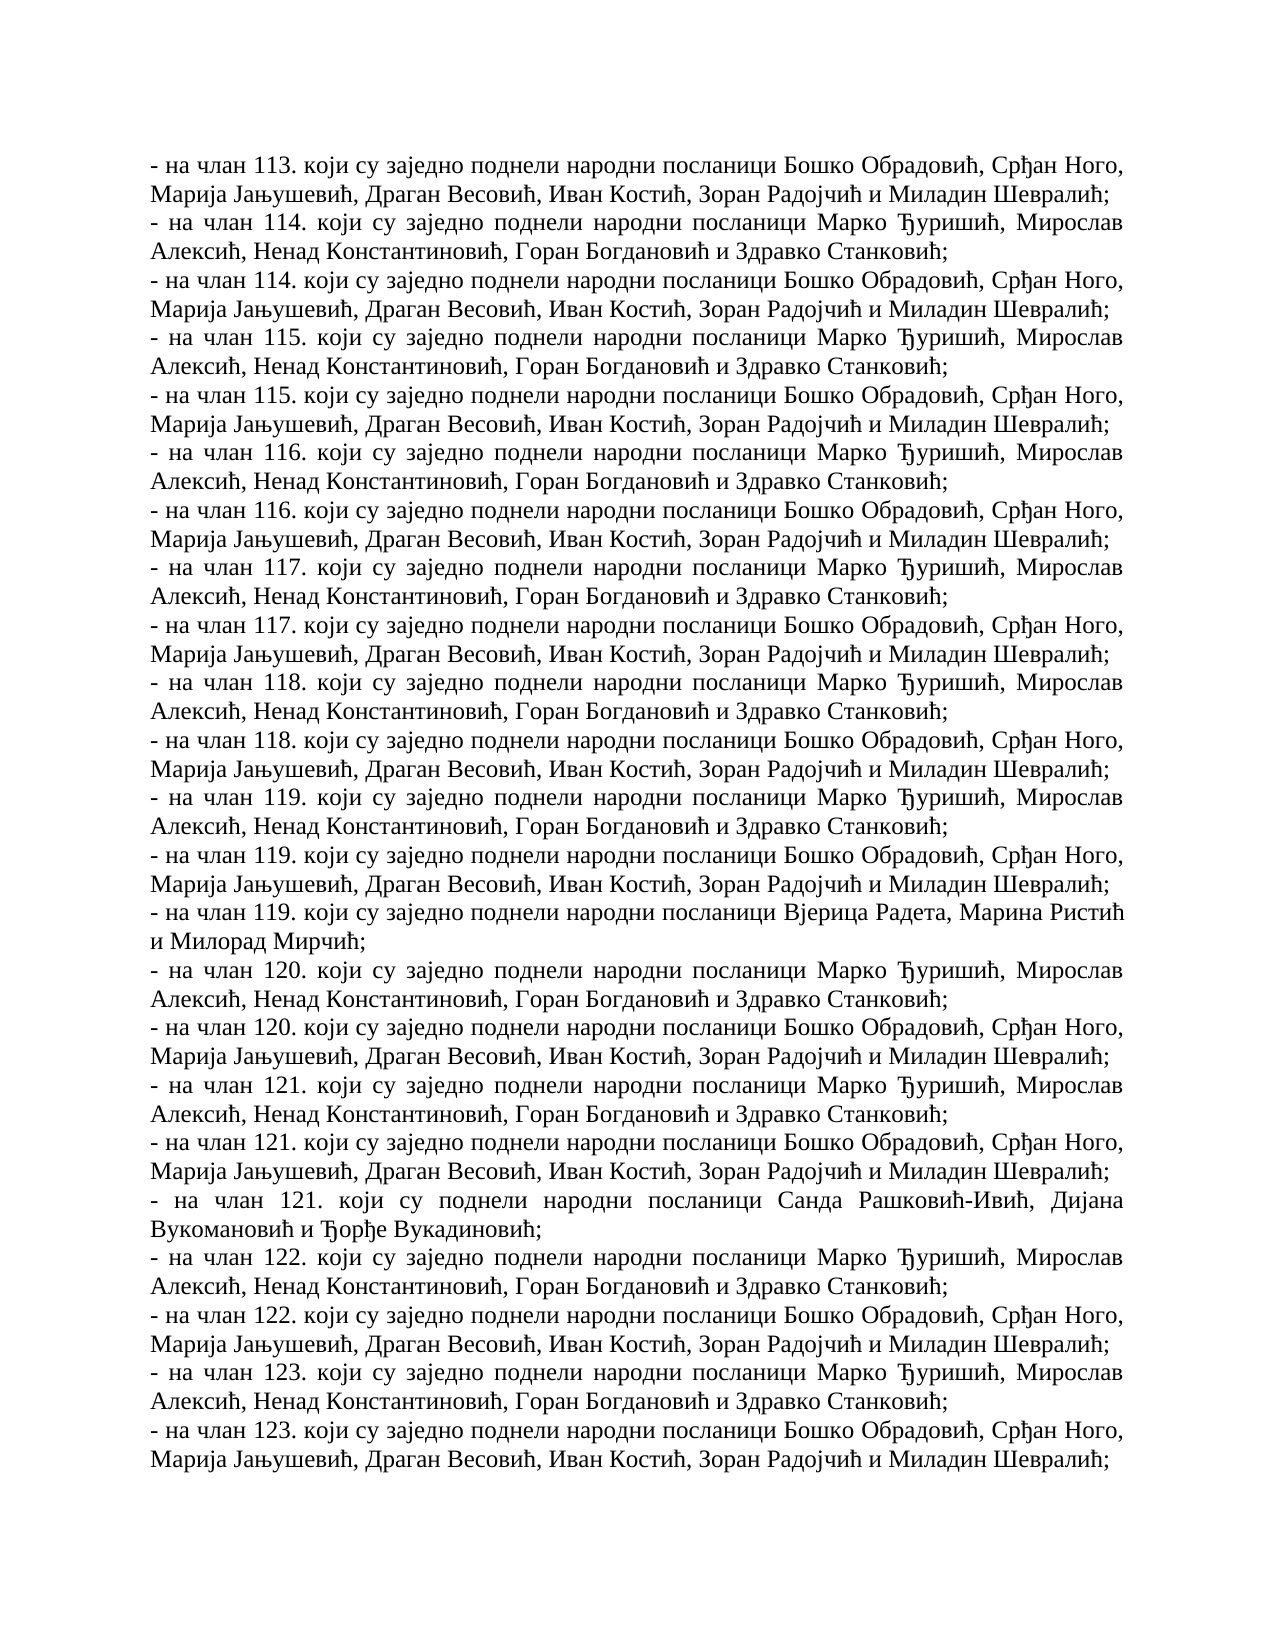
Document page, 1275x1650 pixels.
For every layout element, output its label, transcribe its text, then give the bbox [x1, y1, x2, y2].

text - на члан 119. који су заједно поднели народни посланици Марко Ђуришић, Мирослав Алексић, Ненад Константиновић, Горан Богдановић и Здравко Станковић; [150, 782, 1125, 840]
text - на члан 121. који су поднели народни посланици Санда Рашковић-Ивић, Дијана Вукомановић и Ђорђе Вукадиновић; [150, 1185, 1125, 1242]
text - на члан 113. који су заједно поднели народни посланици Бошко Обрадовић, Срђан Ного, Марија Јањушевић, Драган Весовић, Иван Костић, Зоран Радојчић и Миладин Шевралић; [150, 150, 1125, 207]
text - на члан 115. који су заједно поднели народни посланици Марко Ђуришић, Мирослав Алексић, Ненад Константиновић, Горан Богдановић и Здравко Станковић; [150, 322, 1125, 380]
text - на члан 114. који су заједно поднели народни посланици Марко Ђуришић, Мирослав Алексић, Ненад Константиновић, Горан Богдановић и Здравко Станковић; [150, 207, 1125, 265]
text - на члан 118. који су заједно поднели народни посланици Бошко Обрадовић, Срђан Ного, Марија Јањушевић, Драган Весовић, Иван Костић, Зоран Радојчић и Миладин Шевралић; [150, 725, 1125, 782]
text - на члан 117. који су заједно поднели народни посланици Марко Ђуришић, Мирослав Алексић, Ненад Константиновић, Горан Богдановић и Здравко Станковић; [150, 552, 1125, 610]
text - на члан 121. који су заједно поднели народни посланици Бошко Обрадовић, Срђан Ного, Марија Јањушевић, Драган Весовић, Иван Костић, Зоран Радојчић и Миладин Шевралић; [150, 1127, 1125, 1185]
text - на члан 123. који су заједно поднели народни посланици Марко Ђуришић, Мирослав Алексић, Ненад Константиновић, Горан Богдановић и Здравко Станковић; [150, 1357, 1125, 1415]
text - на члан 123. који су заједно поднели народни посланици Бошко Обрадовић, Срђан Ного, Марија Јањушевић, Драган Весовић, Иван Костић, Зоран Радојчић и Миладин Шевралић; [150, 1415, 1125, 1472]
text - на члан 122. који су заједно поднели народни посланици Бошко Обрадовић, Срђан Ного, Марија Јањушевић, Драган Весовић, Иван Костић, Зоран Радојчић и Миладин Шевралић; [150, 1300, 1125, 1357]
text - на члан 119. који су заједно поднели народни посланици Бошко Обрадовић, Срђан Ного, Марија Јањушевић, Драган Весовић, Иван Костић, Зоран Радојчић и Миладин Шевралић; [150, 840, 1125, 897]
text - на члан 120. који су заједно поднели народни посланици Марко Ђуришић, Мирослав Алексић, Ненад Константиновић, Горан Богдановић и Здравко Станковић; [150, 955, 1125, 1012]
text - на члан 122. који су заједно поднели народни посланици Марко Ђуришић, Мирослав Алексић, Ненад Константиновић, Горан Богдановић и Здравко Станковић; [150, 1242, 1125, 1300]
text - на члан 115. који су заједно поднели народни посланици Бошко Обрадовић, Срђан Ного, Марија Јањушевић, Драган Весовић, Иван Костић, Зоран Радојчић и Миладин Шевралић; [150, 380, 1125, 437]
text - на члан 119. који су заједно поднели народни посланици Вјерица Радета, Марина Ристић и Милорад Мирчић; [150, 897, 1125, 955]
text - на члан 116. који су заједно поднели народни посланици Бошко Обрадовић, Срђан Ного, Марија Јањушевић, Драган Весовић, Иван Костић, Зоран Радојчић и Миладин Шевралић; [150, 495, 1125, 552]
text - на члан 116. који су заједно поднели народни посланици Марко Ђуришић, Мирослав Алексић, Ненад Константиновић, Горан Богдановић и Здравко Станковић; [150, 437, 1125, 495]
text - на члан 118. који су заједно поднели народни посланици Марко Ђуришић, Мирослав Алексић, Ненад Константиновић, Горан Богдановић и Здравко Станковић; [150, 667, 1125, 725]
text - на члан 121. који су заједно поднели народни посланици Марко Ђуришић, Мирослав Алексић, Ненад Константиновић, Горан Богдановић и Здравко Станковић; [150, 1070, 1125, 1127]
text - на члан 117. који су заједно поднели народни посланици Бошко Обрадовић, Срђан Ного, Марија Јањушевић, Драган Весовић, Иван Костић, Зоран Радојчић и Миладин Шевралић; [150, 610, 1125, 667]
text - на члан 114. који су заједно поднели народни посланици Бошко Обрадовић, Срђан Ного, Марија Јањушевић, Драган Весовић, Иван Костић, Зоран Радојчић и Миладин Шевралић; [150, 265, 1125, 322]
text - на члан 120. који су заједно поднели народни посланици Бошко Обрадовић, Срђан Ного, Марија Јањушевић, Драган Весовић, Иван Костић, Зоран Радојчић и Миладин Шевралић; [150, 1012, 1125, 1070]
